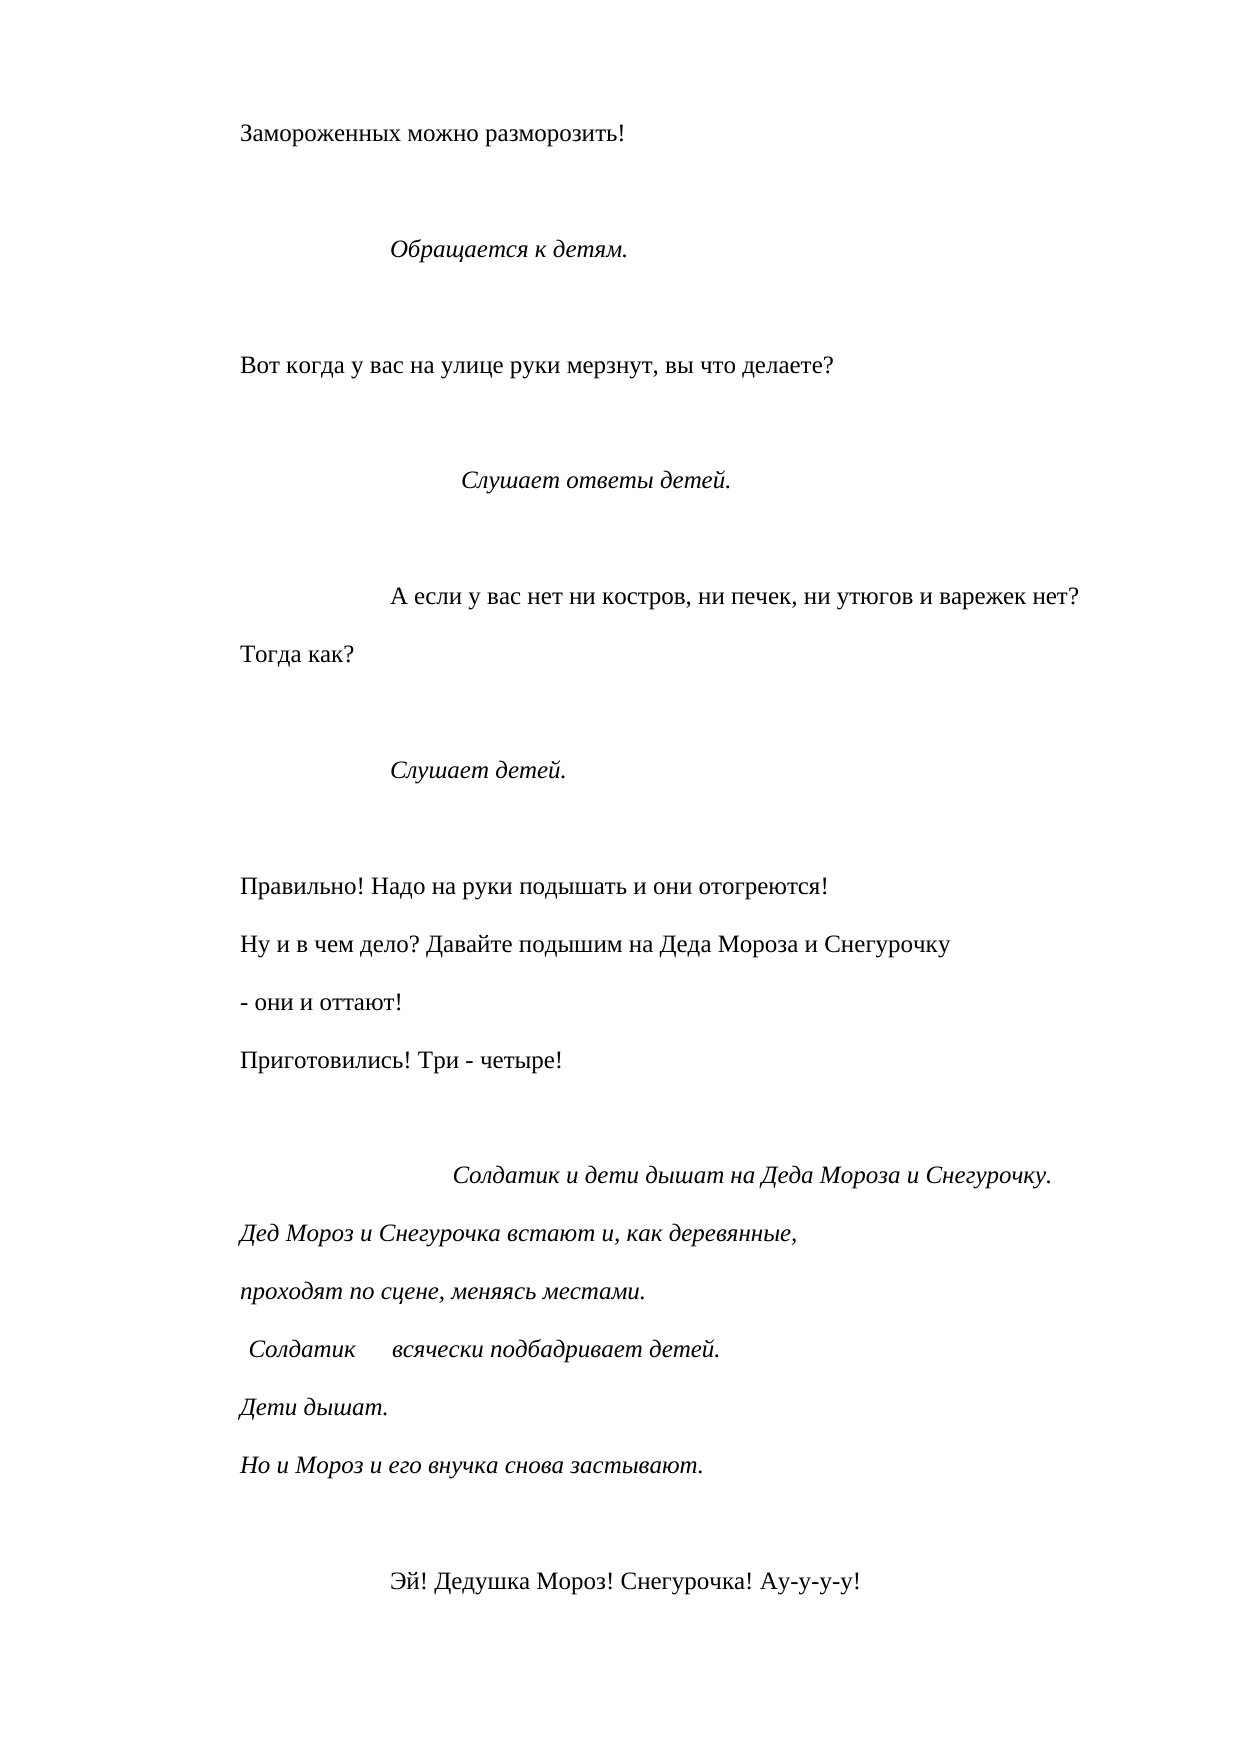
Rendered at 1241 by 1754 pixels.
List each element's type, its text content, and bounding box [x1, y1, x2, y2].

text Дед Мороз и Снегурочка встают и, как деревянные, [240, 1218, 1152, 1247]
text Тогда как? [240, 639, 1152, 668]
text - они и оттают! [240, 987, 1152, 1016]
text Приготовились! Три - четыре! [240, 1045, 1152, 1073]
text Дети дышат. [240, 1392, 1152, 1421]
text Слушает ответы детей. [240, 466, 1152, 494]
text Солдатик и дети дышат на Деда Мороза и Снегурочку. [240, 1161, 1152, 1189]
text Обращается к детям. [240, 234, 1152, 263]
text проходят по сцене, меняясь местами. [240, 1276, 1152, 1305]
text Замороженных можно разморозить! [240, 118, 1152, 147]
text Но и Мороз и его внучка снова застывают. [240, 1450, 1152, 1479]
text Правильно! Надо на руки подышать и они отогреются! [240, 871, 1152, 900]
text Солдатик всячески подбадривает детей. [240, 1334, 1152, 1363]
text А если у вас нет ни костров, ни печек, ни утюгов и варежек нет? [240, 581, 1152, 610]
text Вот когда у вас на улице руки мерзнут, вы что делаете? [240, 350, 1152, 378]
text Слушает детей. [240, 755, 1152, 784]
text Ну и в чем дело? Давайте подышим на Деда Мороза и Снегурочку [240, 929, 1152, 958]
text Эй! Дедушка Мороз! Снегурочка! Ау-у-у-у! [240, 1566, 1152, 1595]
